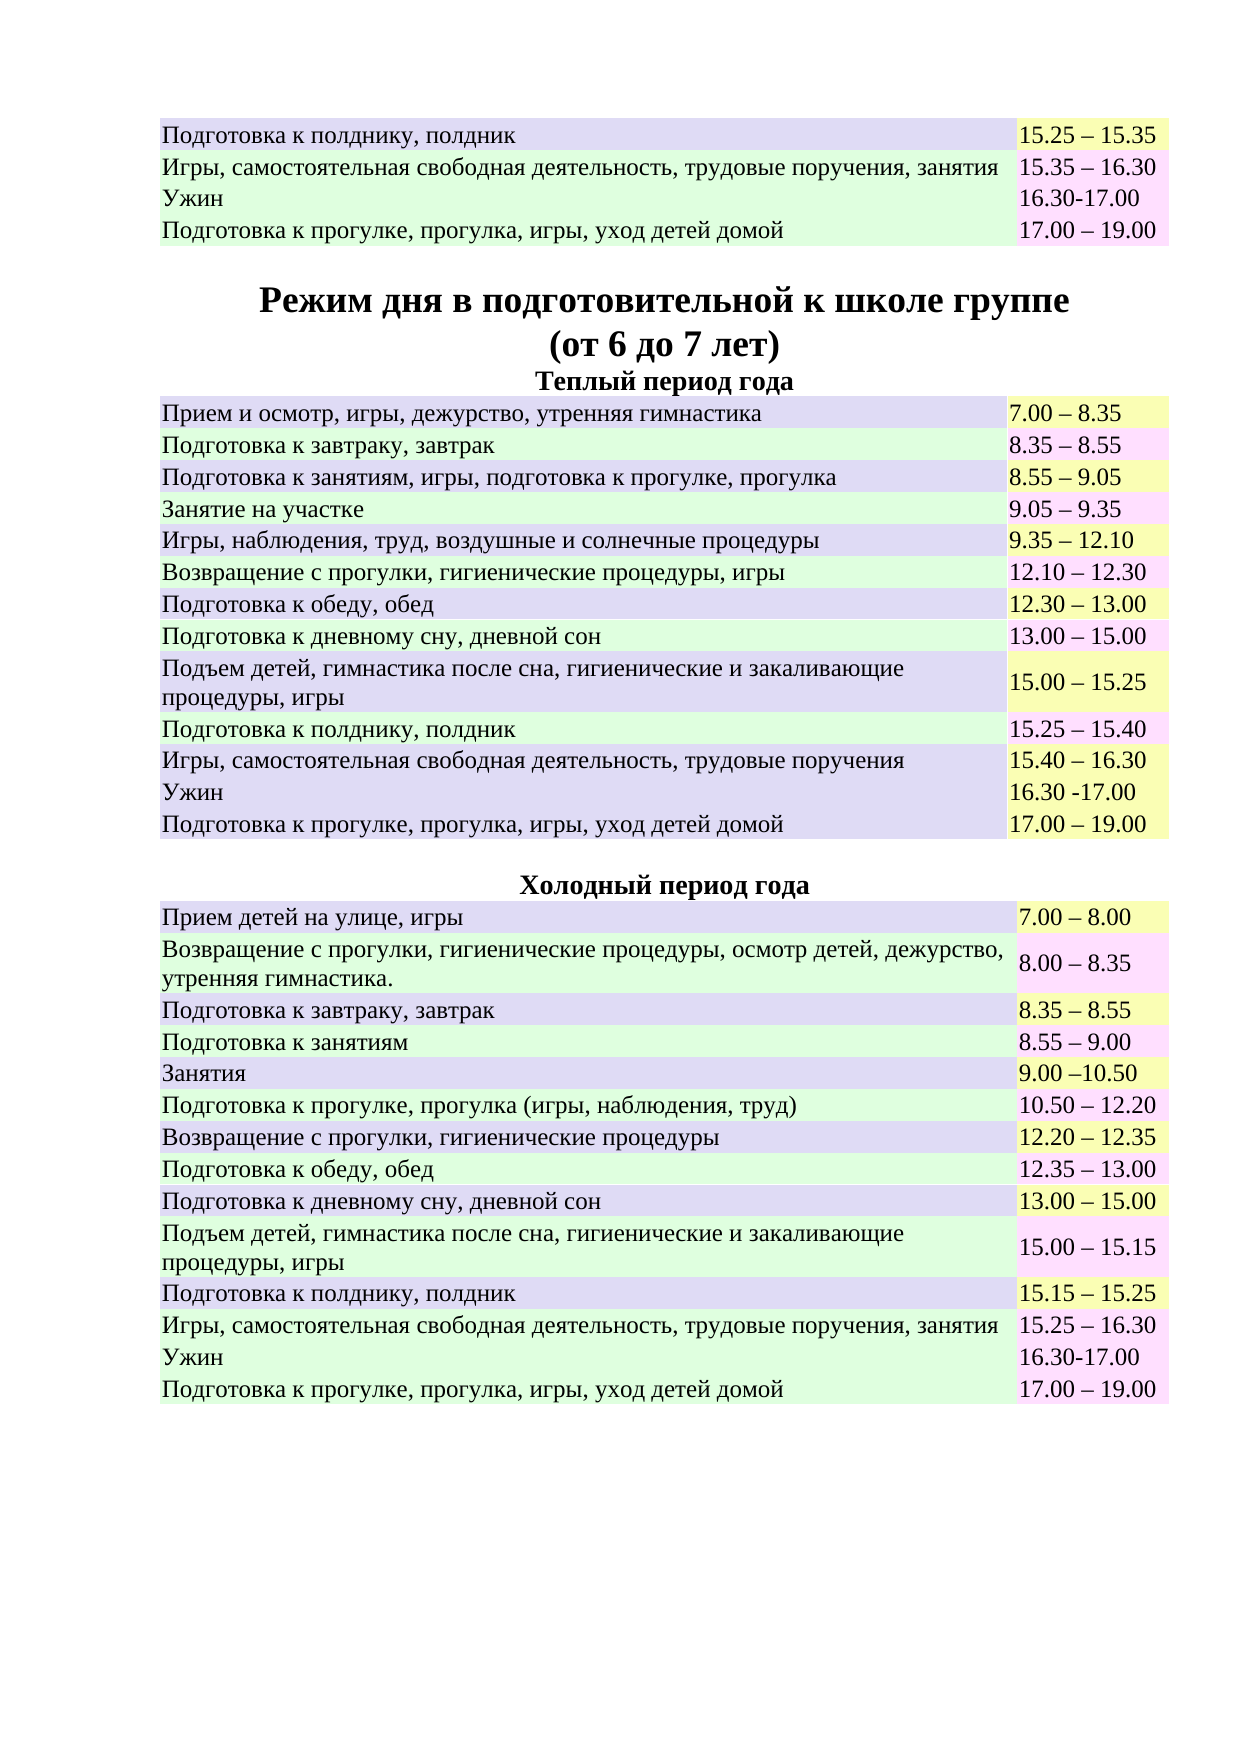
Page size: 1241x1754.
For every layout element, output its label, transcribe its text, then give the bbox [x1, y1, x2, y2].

text Режим дня в подготовительной к школе группе (от 6 до 7 лет) [177, 278, 1152, 364]
table_cell Возвращение с прогулки, гигиенические процедуры [160, 1121, 1017, 1153]
table_cell Подготовка к обеду, обед [160, 588, 1007, 619]
table_cell Подготовка к прогулке, прогулка, игры, уход детей домой [160, 808, 1007, 839]
table_cell Ужин [160, 1341, 1017, 1373]
table_cell Подготовка к обеду, обед [160, 1153, 1017, 1184]
table_cell Подготовка к занятиям [160, 1025, 1017, 1057]
table_cell 12.20 – 12.35 [1017, 1121, 1169, 1153]
table_cell 15.15 – 15.25 [1017, 1277, 1169, 1309]
table_cell 8.35 – 8.55 [1008, 428, 1169, 460]
table_cell 8.35 – 8.55 [1017, 993, 1169, 1025]
table_cell Ужин [160, 776, 1007, 808]
table_cell Подготовка к прогулке, прогулка, игры, уход детей домой [160, 214, 1017, 246]
table_cell Возвращение с прогулки, гигиенические процедуры, осмотр детей, дежурство, утренняя гимнастика. [160, 933, 1017, 993]
table_cell Подъем детей, гимнастика после сна, гигиенические и закаливающие процедуры, игры [160, 1216, 1017, 1277]
table_cell 9.00 –10.50 [1017, 1057, 1169, 1089]
table_cell 13.00 – 15.00 [1017, 1185, 1169, 1216]
table_cell Подготовка к прогулке, прогулка, игры, уход детей домой [160, 1373, 1017, 1404]
table_cell Занятия [160, 1057, 1017, 1089]
table_cell Подготовка к занятиям, игры, подготовка к прогулке, прогулка [160, 460, 1007, 492]
table_cell 15.00 – 15.25 [1008, 651, 1169, 712]
table_cell Подготовка к дневному сну, дневной сон [160, 1185, 1017, 1216]
table_cell 17.00 – 19.00 [1017, 214, 1169, 246]
table_cell 15.35 – 16.30 [1017, 150, 1169, 182]
table_cell 12.30 – 13.00 [1008, 588, 1169, 619]
table_cell 17.00 – 19.00 [1017, 1373, 1169, 1404]
table_cell Подготовка к прогулке, прогулка (игры, наблюдения, труд) [160, 1089, 1017, 1121]
table_header Прием и осмотр, игры, дежурство, утренняя гимнастика [160, 396, 1007, 428]
table_cell 15.00 – 15.15 [1017, 1216, 1169, 1277]
table_cell 15.40 – 16.30 [1008, 744, 1169, 776]
text Теплый период года [177, 364, 1152, 396]
table_cell 17.00 – 19.00 [1008, 808, 1169, 839]
table_cell 15.25 – 15.35 [1017, 118, 1169, 150]
table_cell 13.00 – 15.00 [1008, 620, 1169, 651]
table_cell Возвращение с прогулки, гигиенические процедуры, игры [160, 556, 1007, 588]
table_cell Игры, самостоятельная свободная деятельность, трудовые поручения, занятия [160, 1309, 1017, 1341]
table_cell 16.30 -17.00 [1008, 776, 1169, 808]
table_cell 15.25 – 16.30 [1017, 1309, 1169, 1341]
table_cell Игры, наблюдения, труд, воздушные и солнечные процедуры [160, 524, 1007, 556]
table_cell Подъем детей, гимнастика после сна, гигиенические и закаливающие процедуры, игры [160, 651, 1007, 712]
table_cell 8.00 – 8.35 [1017, 933, 1169, 993]
table_header Прием детей на улице, игры [160, 901, 1017, 933]
table_header 7.00 – 8.35 [1008, 396, 1169, 428]
table_cell Подготовка к завтраку, завтрак [160, 428, 1007, 460]
table_cell 12.10 – 12.30 [1008, 556, 1169, 588]
table_cell Игры, самостоятельная свободная деятельность, трудовые поручения [160, 744, 1007, 776]
table_cell 8.55 – 9.05 [1008, 460, 1169, 492]
table_cell 15.25 – 15.40 [1008, 712, 1169, 744]
table_cell Ужин [160, 182, 1017, 214]
table_cell Подготовка к полднику, полдник [160, 118, 1017, 150]
table_cell Занятие на участке [160, 492, 1007, 524]
table_cell Подготовка к полднику, полдник [160, 712, 1007, 744]
table_cell Подготовка к полднику, полдник [160, 1277, 1017, 1309]
table_cell Подготовка к завтраку, завтрак [160, 993, 1017, 1025]
table_cell 9.05 – 9.35 [1008, 492, 1169, 524]
table_cell 8.55 – 9.00 [1017, 1025, 1169, 1057]
text Холодный период года [177, 868, 1152, 901]
table_cell 16.30-17.00 [1017, 182, 1169, 214]
table_cell Игры, самостоятельная свободная деятельность, трудовые поручения, занятия [160, 150, 1017, 182]
table_cell 10.50 – 12.20 [1017, 1089, 1169, 1121]
table_cell 12.35 – 13.00 [1017, 1153, 1169, 1184]
table_header 7.00 – 8.00 [1017, 901, 1169, 933]
table_cell Подготовка к дневному сну, дневной сон [160, 620, 1007, 651]
table_cell 16.30-17.00 [1017, 1341, 1169, 1373]
table_cell 9.35 – 12.10 [1008, 524, 1169, 556]
